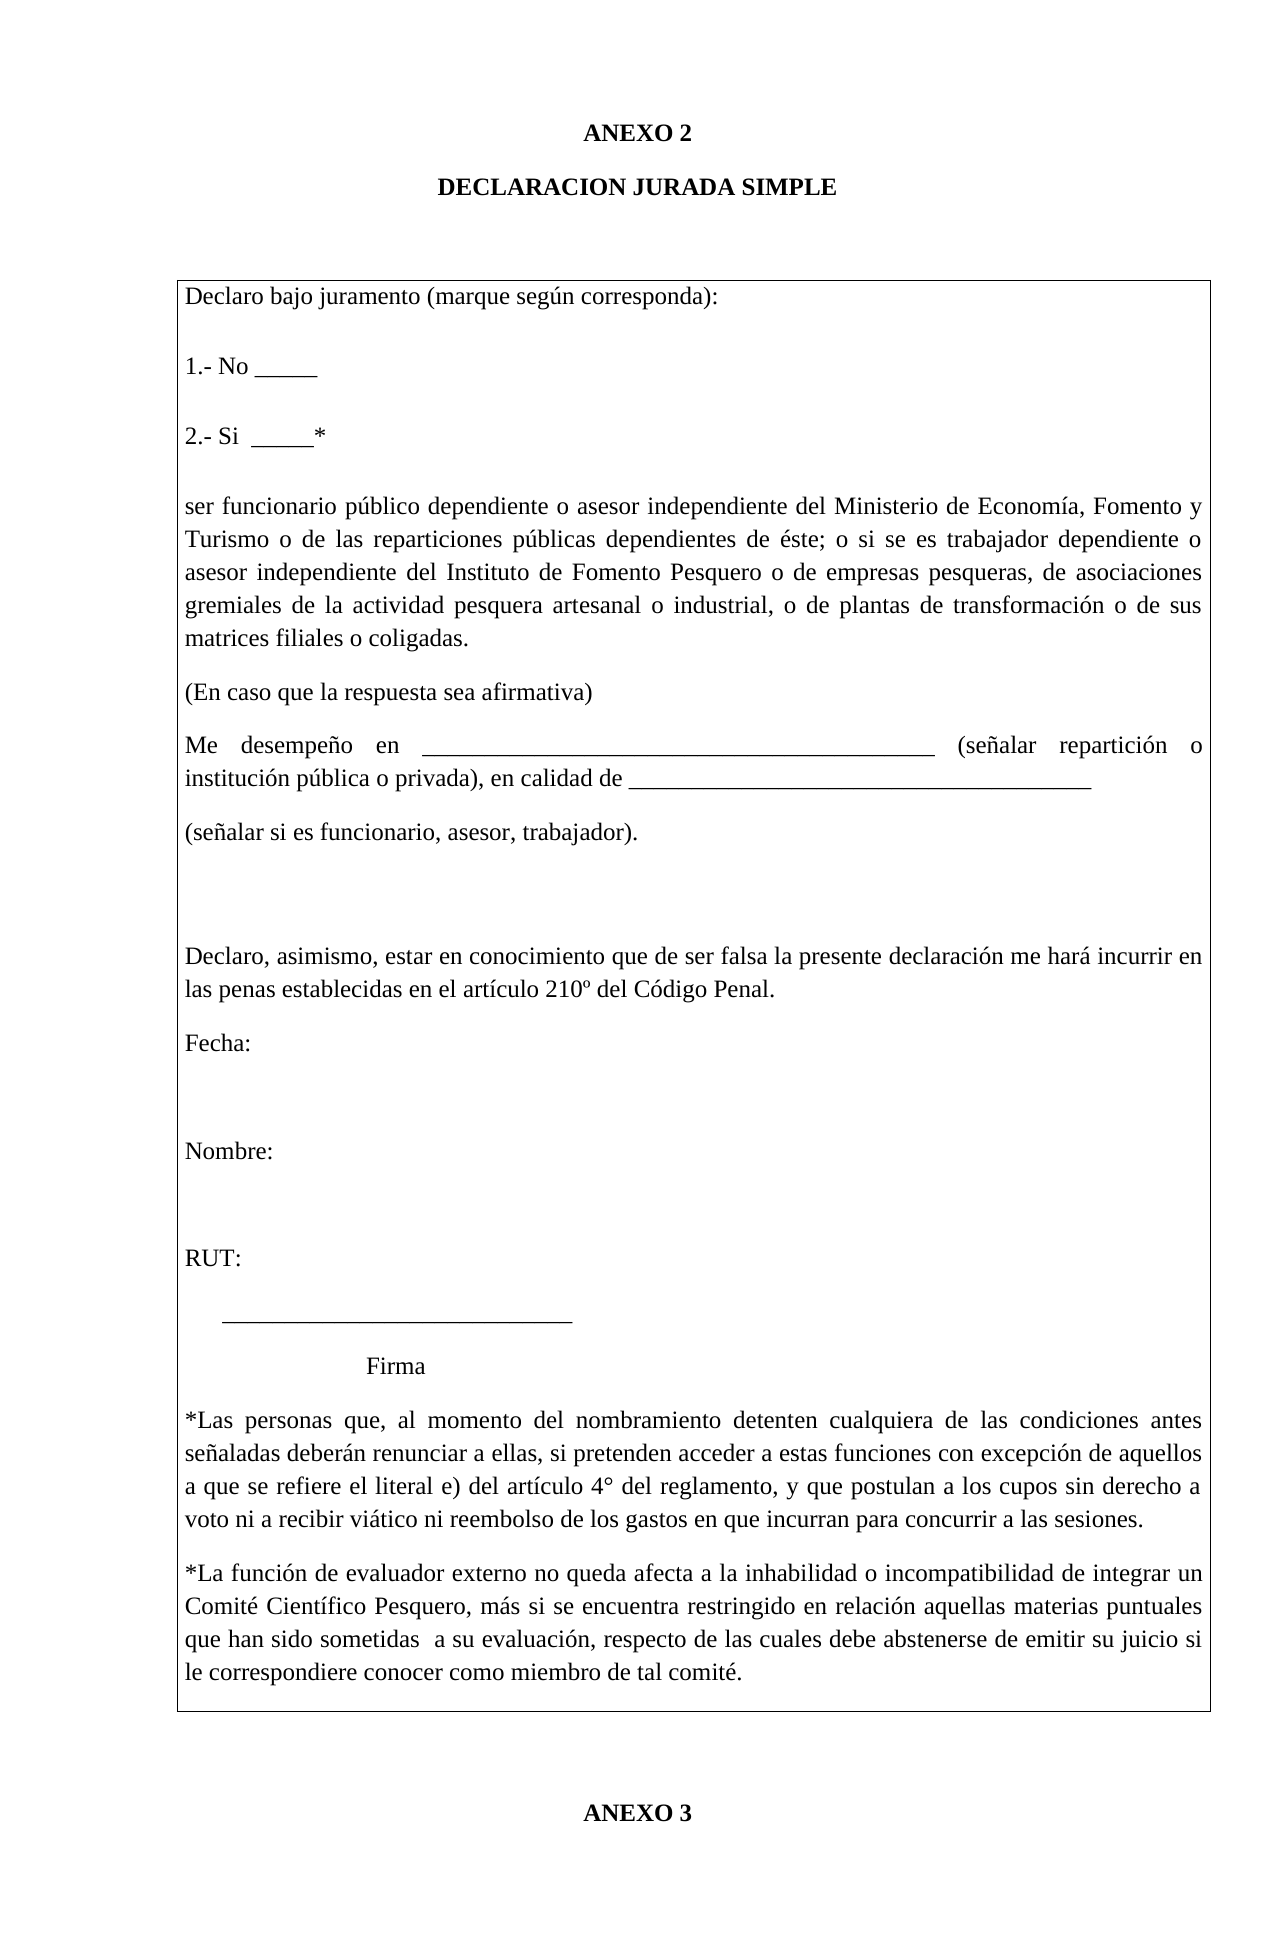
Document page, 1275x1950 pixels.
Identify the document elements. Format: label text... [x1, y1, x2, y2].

text ANEXO 2 [177, 118, 1098, 147]
text DECLARACION JURADA SIMPLE [177, 172, 1098, 201]
text ANEXO 3 [177, 1798, 1098, 1827]
table_header Declaro bajo juramento (marque según corresponda): 1.- No _____ 2.- Si _____* ser funcionario público dependiente o asesor independiente del Ministerio de Economía, Fomento y Turismo o de las reparticiones públicas dependientes de éste; o si se es trabajador dependiente o asesor independiente del Instituto de Fomento Pesquero o de empresas pesqueras, de asociaciones gremiales de la actividad pesquera artesanal o industrial, o de plantas de transformación o de sus matrices filiales o coligadas. (En caso que la respuesta sea afirmativa) Me desempeño en _________________________________________ (señalar repartición o institución pública o privada), en calidad de _____________________________________ (señalar si es funcionario, asesor, trabajador). Declaro, asimismo, estar en conocimiento que de ser falsa la presente declaración me hará incurrir en las penas establecidas en el artículo 210º del Código Penal. Fecha: Nombre: RUT: ____________________________ Firma *Las personas que, al momento del nombramiento detenten cualquiera de las condiciones antes señaladas deberán renunciar a ellas, si pretenden acceder a estas funciones con excepción de aquellos a que se refiere el literal e) del artículo 4° del reglamento, y que postulan a los cupos sin derecho a voto ni a recibir viático ni reembolso de los gastos en que incurran para concurrir a las sesiones. *La función de evaluador externo no queda afecta a la inhabilidad o incompatibilidad de integrar un Comité Científico Pesquero, más si se encuentra restringido en relación aquellas materias puntuales que han sido sometidas a su evaluación, respecto de las cuales debe abstenerse de emitir su juicio si le correspondiere conocer como miembro de tal comité. [178, 281, 1210, 1711]
